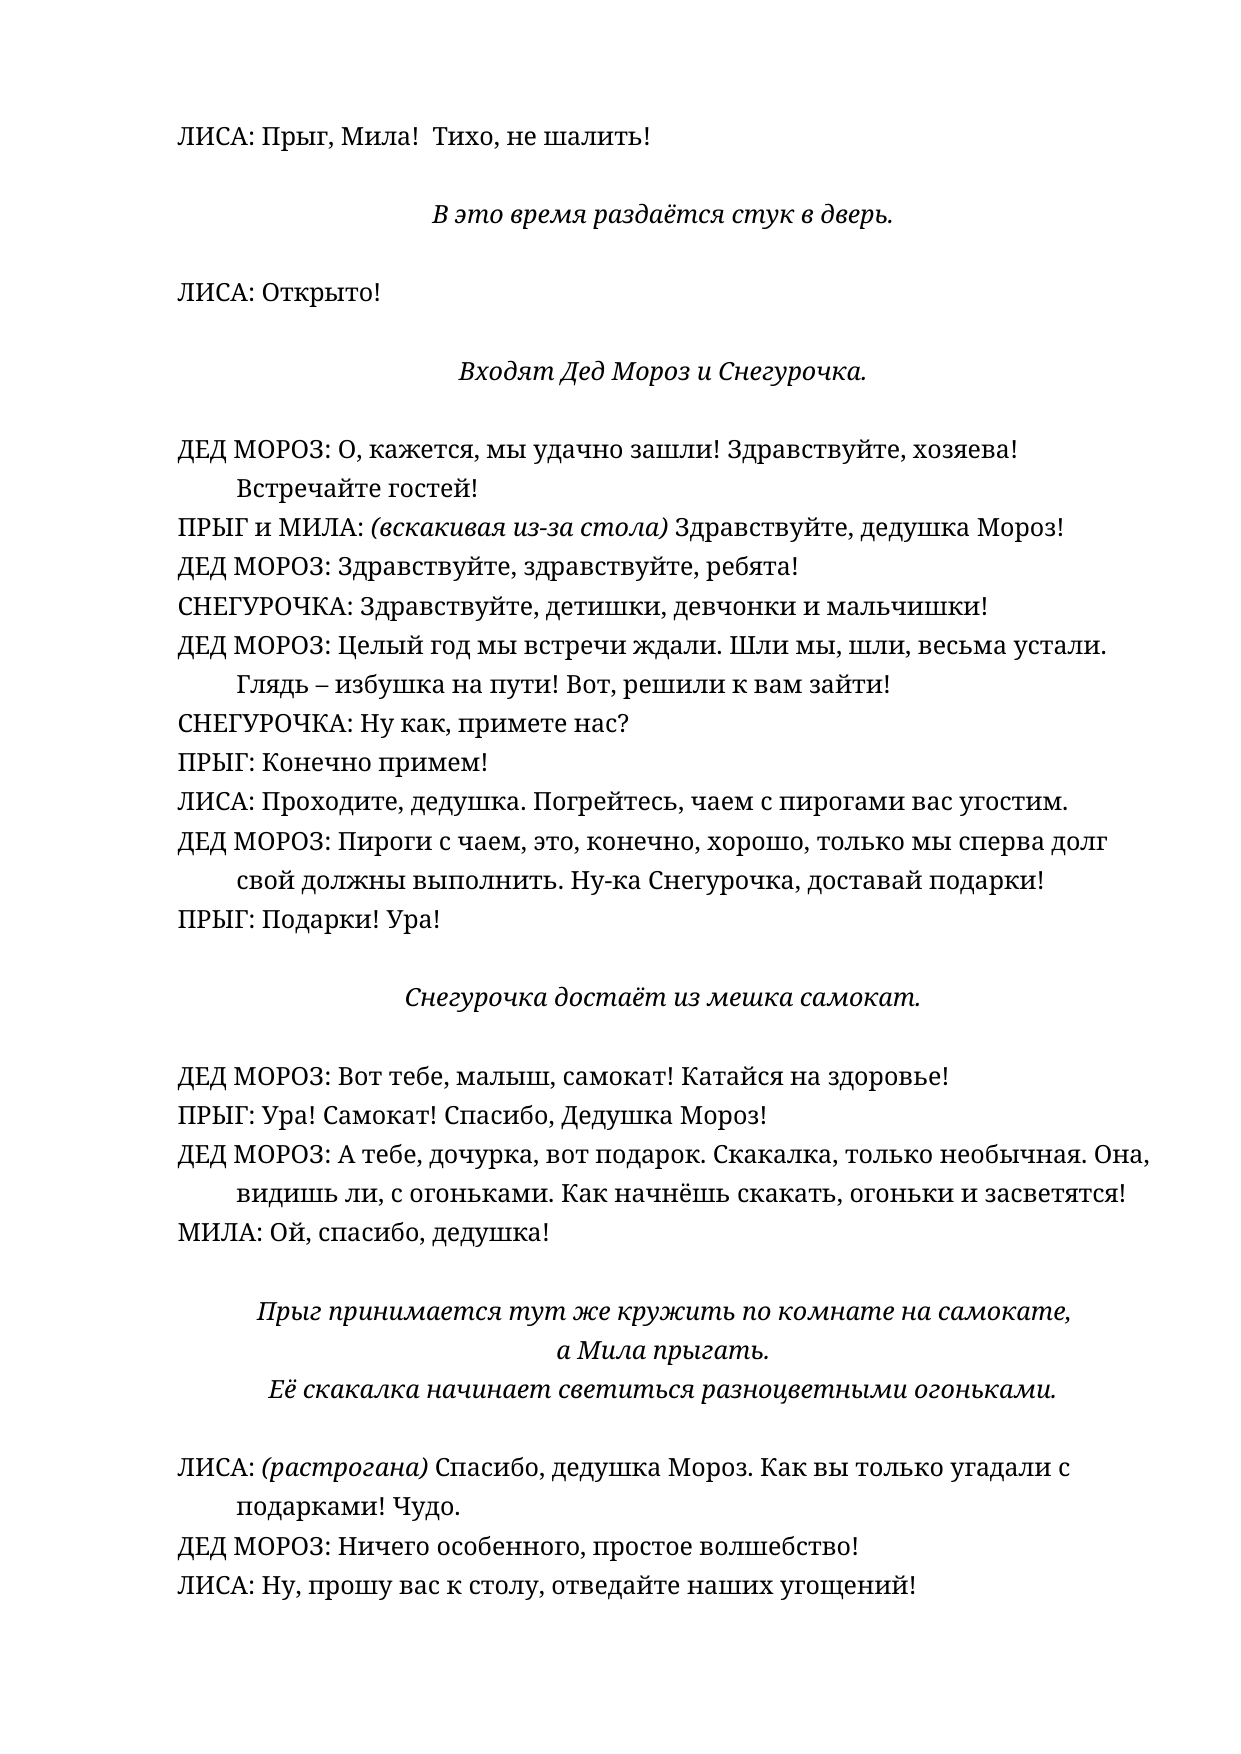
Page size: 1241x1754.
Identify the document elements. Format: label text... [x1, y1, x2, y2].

text Снегурочка достаёт из мешка самокат. [177, 980, 1152, 1014]
text ДЕД МОРОЗ: Ничего особенного, простое волшебство! [177, 1528, 1152, 1562]
text ПРЫГ: Ура! Самокат! Спасибо, Дедушка Мороз! [177, 1097, 1152, 1131]
text ЛИСА: Ну, прошу вас к столу, отведайте наших угощений! [177, 1567, 1152, 1601]
text ЛИСА: Прыг, Мила! Тихо, не шалить! [177, 118, 1152, 152]
text МИЛА: Ой, спасибо, дедушка! [177, 1215, 1152, 1249]
text СНЕГУРОЧКА: Ну как, примете нас? [177, 706, 1152, 740]
text ЛИСА: Открыто! [177, 275, 1152, 309]
text СНЕГУРОЧКА: Здравствуйте, детишки, девчонки и мальчишки! [177, 588, 1152, 622]
text ДЕД МОРОЗ: Здравствуйте, здравствуйте, ребята! [177, 549, 1152, 583]
text ДЕД МОРОЗ: А тебе, дочурка, вот подарок. Скакалка, только необычная. Она, видишь ли, с огоньками. Как начнёшь скакать, огоньки и засветятся! [177, 1136, 1152, 1210]
text ПРЫГ: Подарки! Ура! [177, 901, 1152, 936]
text Прыг принимается тут же кружить по комнате на самокате, [177, 1293, 1152, 1327]
text ДЕД МОРОЗ: О, кажется, мы удачно зашли! Здравствуйте, хозяева! Встречайте гостей! [177, 431, 1152, 505]
text Её скакалка начинает светиться разноцветными огоньками. [177, 1371, 1152, 1406]
text ДЕД МОРОЗ: Целый год мы встречи ждали. Шли мы, шли, весьма устали. Глядь – избушка на пути! Вот, решили к вам зайти! [177, 627, 1152, 701]
text а Мила прыгать. [177, 1332, 1152, 1366]
text В это время раздаётся стук в дверь. [177, 196, 1152, 231]
text ДЕД МОРОЗ: Пироги с чаем, это, конечно, хорошо, только мы сперва долг свой должны выполнить. Ну-ка Снегурочка, доставай подарки! [177, 823, 1152, 896]
text ПРЫГ и МИЛА: (вскакивая из-за стола) Здравствуйте, дедушка Мороз! [177, 510, 1152, 544]
text ПРЫГ: Конечно примем! [177, 745, 1152, 779]
text Входят Дед Мороз и Снегурочка. [177, 353, 1152, 387]
text ДЕД МОРОЗ: Вот тебе, малыш, самокат! Катайся на здоровье! [177, 1058, 1152, 1092]
text ЛИСА: (растрогана) Спасибо, дедушка Мороз. Как вы только угадали с подарками! Чудо. [177, 1450, 1152, 1523]
text ЛИСА: Проходите, дедушка. Погрейтесь, чаем с пирогами вас угостим. [177, 784, 1152, 818]
